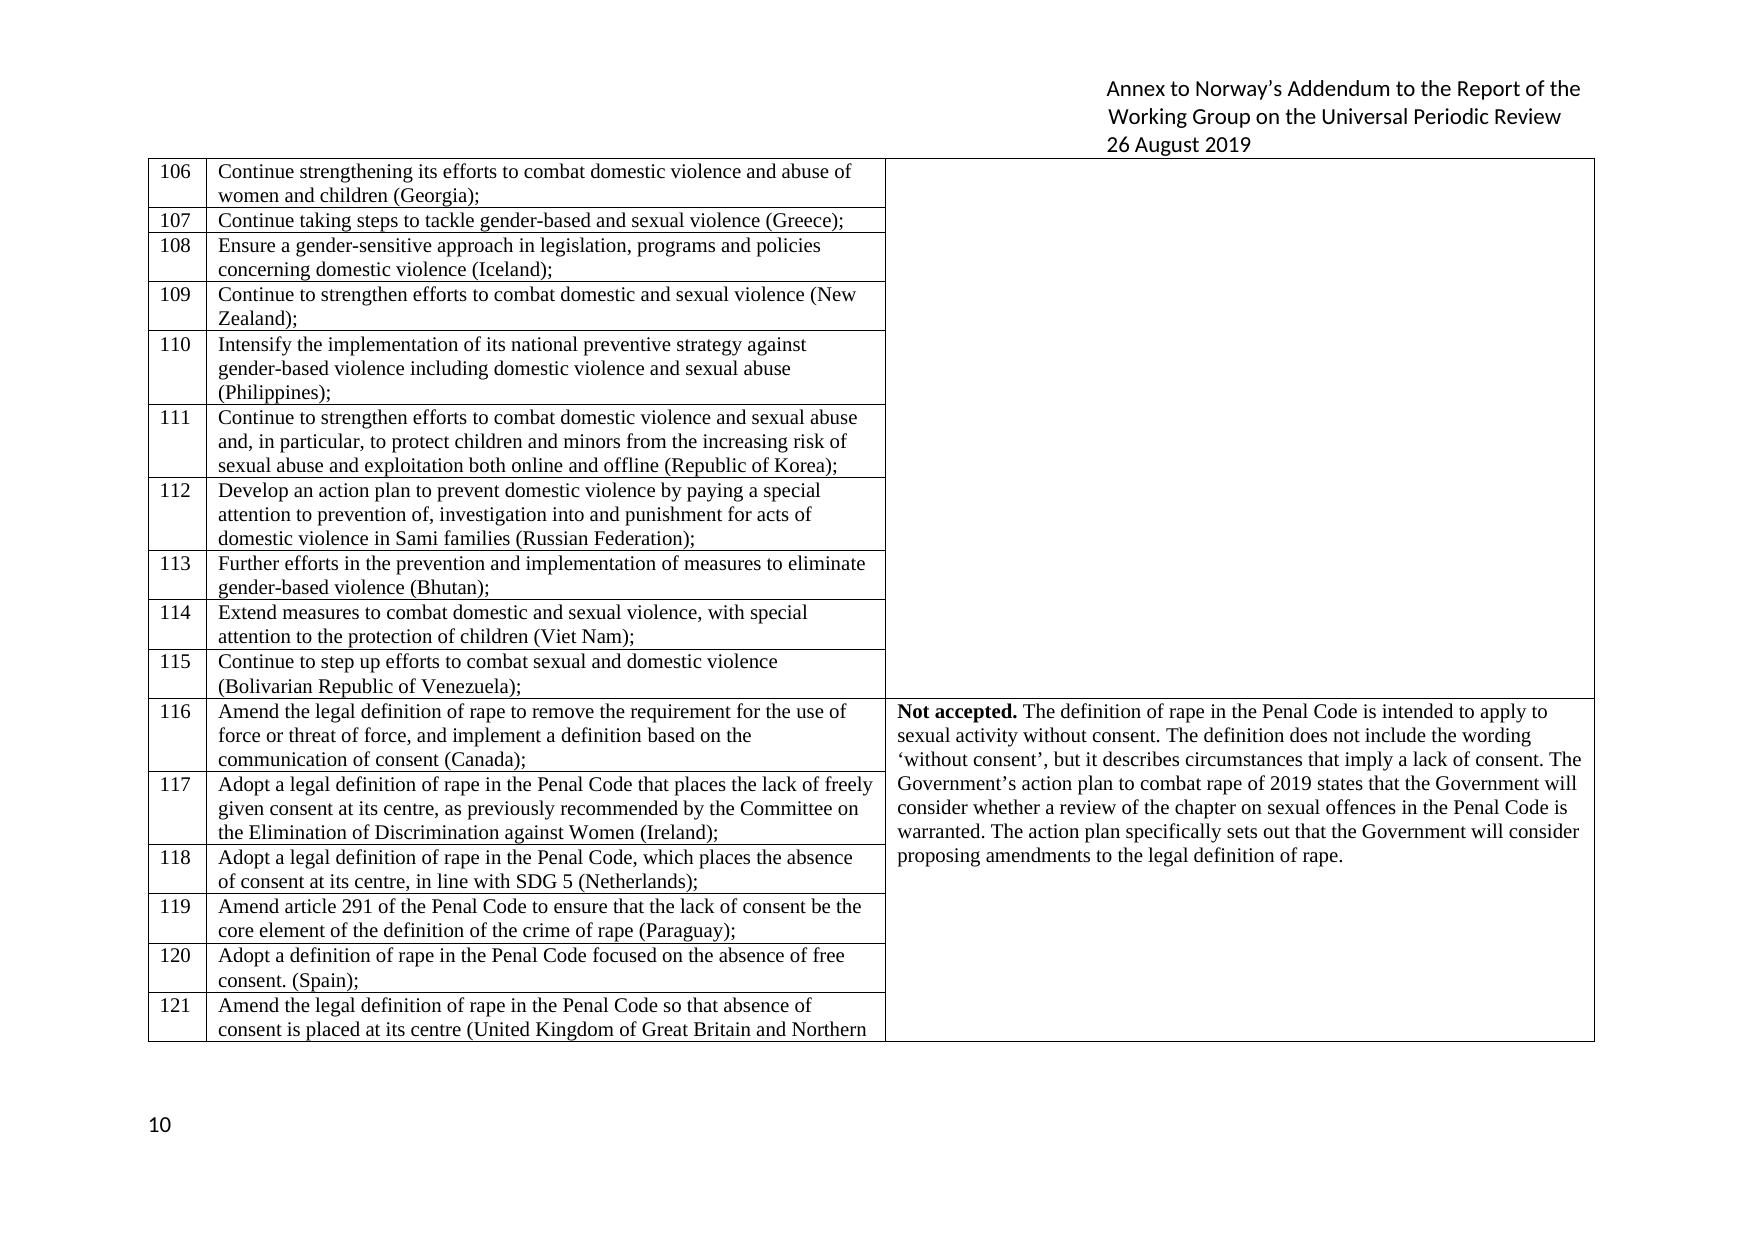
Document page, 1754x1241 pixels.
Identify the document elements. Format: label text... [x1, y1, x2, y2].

table_cell Develop an action plan to prevent domestic violence by paying a special attention to prevention of, investigation into and punishment for acts of domestic violence in Sami families (Russian Federation); [207, 478, 885, 550]
table_cell Intensify the implementation of its national preventive strategy against gender-based violence including domestic violence and sexual abuse (Philippines); [207, 331, 885, 404]
table_cell 119 [149, 894, 206, 942]
table_cell Continue to strengthen efforts to combat domestic violence and sexual abuse and, in particular, to protect children and minors from the increasing risk of sexual abuse and exploitation both online and offline (Republic of Korea); [207, 405, 885, 477]
table_cell 115 [149, 650, 206, 698]
table_cell 121 [149, 993, 206, 1041]
table_cell 110 [149, 331, 206, 404]
table_cell Adopt a legal definition of rape in the Penal Code that places the lack of freely given consent at its centre, as previously recommended by the Committee on the Elimination of Discrimination against Women (Ireland); [207, 772, 885, 844]
table_cell 120 [149, 944, 206, 992]
table_cell Continue taking steps to tackle gender-based and sexual violence (Greece); [207, 208, 885, 232]
table_cell Ensure a gender-sensitive approach in legislation, programs and policies concerning domestic violence (Iceland); [207, 233, 885, 281]
table_cell 116 [149, 699, 206, 771]
table_cell 118 [149, 845, 206, 893]
table_cell 113 [149, 551, 206, 599]
table_cell Amend article 291 of the Penal Code to ensure that the lack of consent be the core element of the definition of the crime of rape (Paraguay); [207, 894, 885, 942]
table_cell Adopt a definition of rape in the Penal Code focused on the absence of free consent. (Spain); [207, 944, 885, 992]
table_cell 109 [149, 282, 206, 330]
table_cell Not accepted. The definition of rape in the Penal Code is intended to apply to sexual activity without consent. The definition does not include the wording ‘without consent’, but it describes circumstances that imply a lack of consent. The Government’s action plan to combat rape of 2019 states that the Government will consider whether a review of the chapter on sexual offences in the Penal Code is warranted. The action plan specifically sets out that the Government will consider proposing amendments to the legal definition of rape. [886, 699, 1594, 1041]
table_cell Amend the legal definition of rape to remove the requirement for the use of force or threat of force, and implement a definition based on the communication of consent (Canada); [207, 699, 885, 771]
table_cell Continue to strengthen efforts to combat domestic and sexual violence (New Zealand); [207, 282, 885, 330]
table_cell Further efforts in the prevention and implementation of measures to eliminate gender-based violence (Bhutan); [207, 551, 885, 599]
table_cell 114 [149, 600, 206, 648]
table_cell Extend measures to combat domestic and sexual violence, with special attention to the protection of children (Viet Nam); [207, 600, 885, 648]
table_cell 107 [149, 208, 206, 232]
table_cell 117 [149, 772, 206, 844]
table_cell 108 [149, 233, 206, 281]
table_cell Adopt a legal definition of rape in the Penal Code, which places the absence of consent at its centre, in line with SDG 5 (Netherlands); [207, 845, 885, 893]
table_cell 112 [149, 478, 206, 550]
table_cell 111 [149, 405, 206, 477]
table_cell Continue strengthening its efforts to combat domestic violence and abuse of women and children (Georgia); [207, 159, 885, 207]
table_cell 106 [149, 159, 206, 207]
table_cell Continue to step up efforts to combat sexual and domestic violence (Bolivarian Republic of Venezuela); [207, 650, 885, 698]
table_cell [207, 993, 885, 1041]
